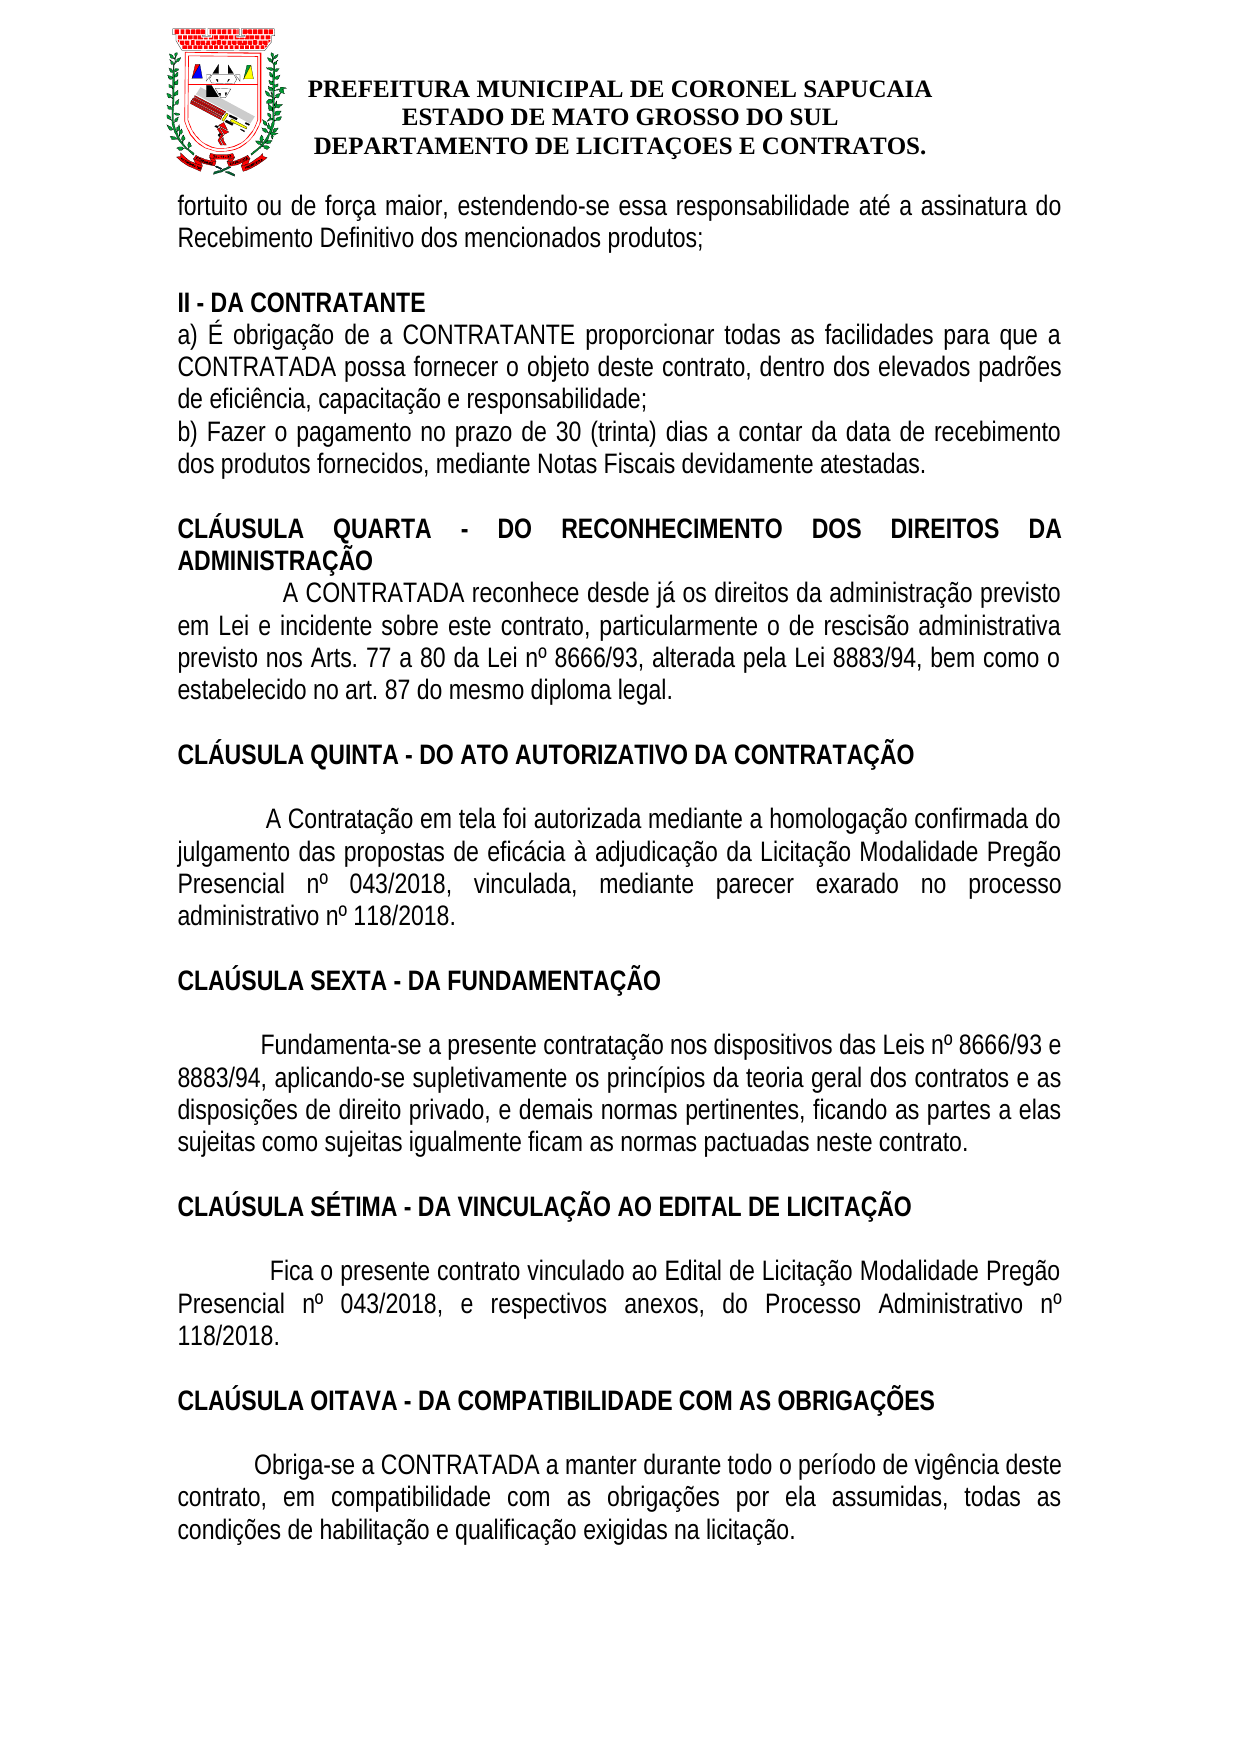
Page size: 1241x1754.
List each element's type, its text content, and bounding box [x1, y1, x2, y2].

text Fica o presente contrato vinculado ao Edital de Licitação Modalidade Pregão Presencial nº 043/2018, e respectivos anexos, do Processo Administrativo nº 118/2018. [177, 1254, 1063, 1351]
subtitle II - DA CONTRATANTE [177, 286, 1063, 318]
text A Contratação em tela foi autorizada mediante a homologação confirmada do julgamento das propostas de eficácia à adjudicação da Licitação Modalidade Pregão Presencial nº 043/2018, vinculada, mediante parecer exarado no processo administrativo nº 118/2018. [177, 802, 1063, 931]
text CLAÚSULA OITAVA - DA COMPATIBILIDADE COM AS OBRIGAÇÕES [177, 1383, 1063, 1416]
text Obriga-se a CONTRATADA a manter durante todo o período de vigência deste contrato, em compatibilidade com as obrigações por ela assumidas, todas as condições de habilitação e qualificação exigidas na licitação. [177, 1448, 1063, 1545]
text CLÁUSULA QUINTA - DO ATO AUTORIZATIVO DA CONTRATAÇÃO [177, 738, 1063, 770]
text A CONTRATADA reconhece desde já os direitos da administração previsto em Lei e incidente sobre este contrato, particularmente o de rescisão administrativa previsto nos Arts. 80 da Lei nº 8666/93, alterada pela Lei 8883/94, bem como o estabelecido no art. 87 do mesmo diploma legal. [177, 576, 1063, 705]
subtitle CLAÚSULA SEXTA - DA FUNDAMENTAÇÃO [177, 964, 1063, 996]
subtitle CLAÚSULA SÉTIMA - DA VINCULAÇÃO AO EDITAL DE LICITAÇÃO [177, 1190, 1063, 1222]
text Fundamenta-se a presente contratação nos dispositivos das Leis nº 8666/93 e 8883/94, aplicando-se supletivamente os princípios da teoria geral dos contratos e as disposições de direito privado, e demais normas pertinentes, ficando as partes a elas sujeitas como sujeitas igualmente ficam as normas pactuadas neste contrato. [177, 1028, 1063, 1157]
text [177, 189, 1063, 253]
text CLÁUSULA QUARTA - DO RECONHECIMENTO DOS DIREITOS DA ADMINISTRAÇÃO [177, 512, 1063, 576]
text b) Fazer o pagamento no prazo de 30 (trinta) dias a contar da data de recebimento dos produtos fornecidos, mediante Notas Fiscais devidamente atestadas. [177, 415, 1063, 479]
text a) É obrigação de a CONTRATANTE proporcionar todas as facilidades para que a CONTRATADA possa fornecer o objeto deste contrato, dentro dos elevados padrões de eficiência, capacitação e responsabilidade; [177, 318, 1063, 415]
